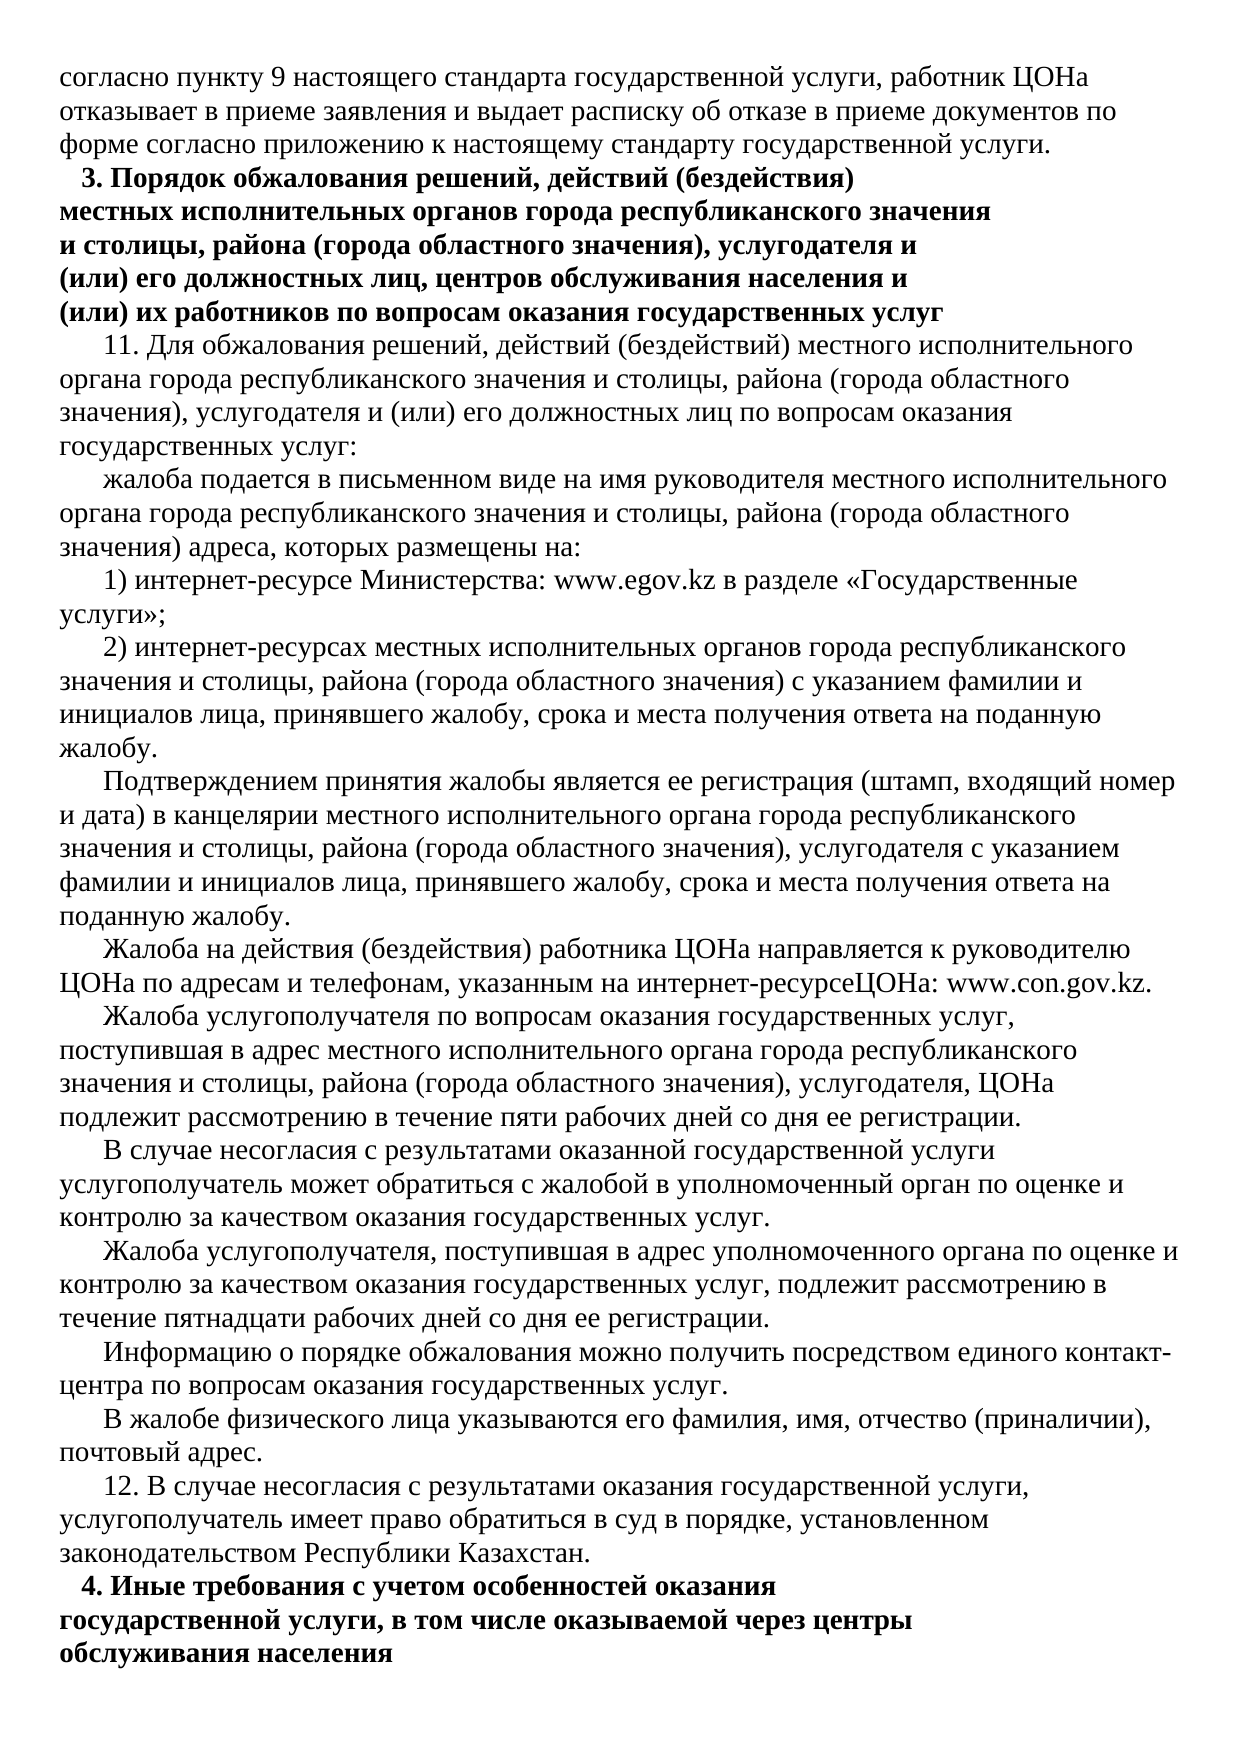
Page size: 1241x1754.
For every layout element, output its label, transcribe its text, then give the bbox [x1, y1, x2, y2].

text 4. Иные требования с учетом особенностей оказания государственной услуги, в том числе оказываемой через центры обслуживания населения [59, 1568, 1181, 1669]
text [59, 59, 1181, 160]
text 11. Для обжалования решений, действий (бездействий) местного исполнительного органа города республиканского значения и столицы, района (города областного значения), услугодателя и (или) его должностных лиц по вопросам оказания государственных услуг: жалоба подается в письменном виде на имя руководителя местного исполнительного органа города республиканского значения и столицы, района (города областного значения) адреса, которых размещены на: 1) интернет-ресурсе Министерства: www.egov.kz в разделе «Государственные услуги»; 2) интернет-ресурсах местных исполнительных органов города республиканского значения и столицы, района (города областного значения) с указанием фамилии и инициалов лица, принявшего жалобу, срока и места получения ответа на поданную жалобу. Подтверждением принятия жалобы является ее регистрация (штамп, входящий номер и дата) в канцелярии местного исполнительного органа города республиканского значения и столицы, района (города областного значения), услугодателя с указанием фамилии и инициалов лица, принявшего жалобу, срока и места получения ответа на поданную жалобу. Жалоба на действия (бездействия) работника ЦОНа направляется к руководителю ЦОНа по адресам и телефонам, указанным на интернет-ресурсеЦОНа: www.con.gov.kz. Жалоба услугополучателя по вопросам оказания государственных услуг, поступившая в адрес местного исполнительного органа города республиканского значения и столицы, района (города областного значения), услугодателя, ЦОНа подлежит рассмотрению в течение пяти рабочих дней со дня ее регистрации. В случае несогласия с результатами оказанной государственной услуги услугополучатель может обратиться с жалобой в уполномоченный орган по оценке и контролю за качеством оказания государственных услуг. Жалоба услугополучателя, поступившая в адрес уполномоченного органа по оценке и контролю за качеством оказания государственных услуг, подлежит рассмотрению в течение пятнадцати рабочих дней со дня ее регистрации. Информацию о порядке обжалования можно получить посредством единого контакт-центра по вопросам оказания государственных услуг. В жалобе физического лица указываются его фамилия, имя, отчество (приналичии), почтовый адрес. 12. В случае несогласия с результатами оказания государственной услуги, услугополучатель имеет право обратиться в суд в порядке, установленном законодательством Республики Казахстан. [59, 327, 1181, 1568]
text 3. Порядок обжалования решений, действий (бездействия) местных исполнительных органов города республиканского значения и столицы, района (города областного значения), услугодателя и (или) его должностных лиц, центров обслуживания населения и (или) их работников по вопросам оказания государственных услуг [59, 160, 1181, 327]
